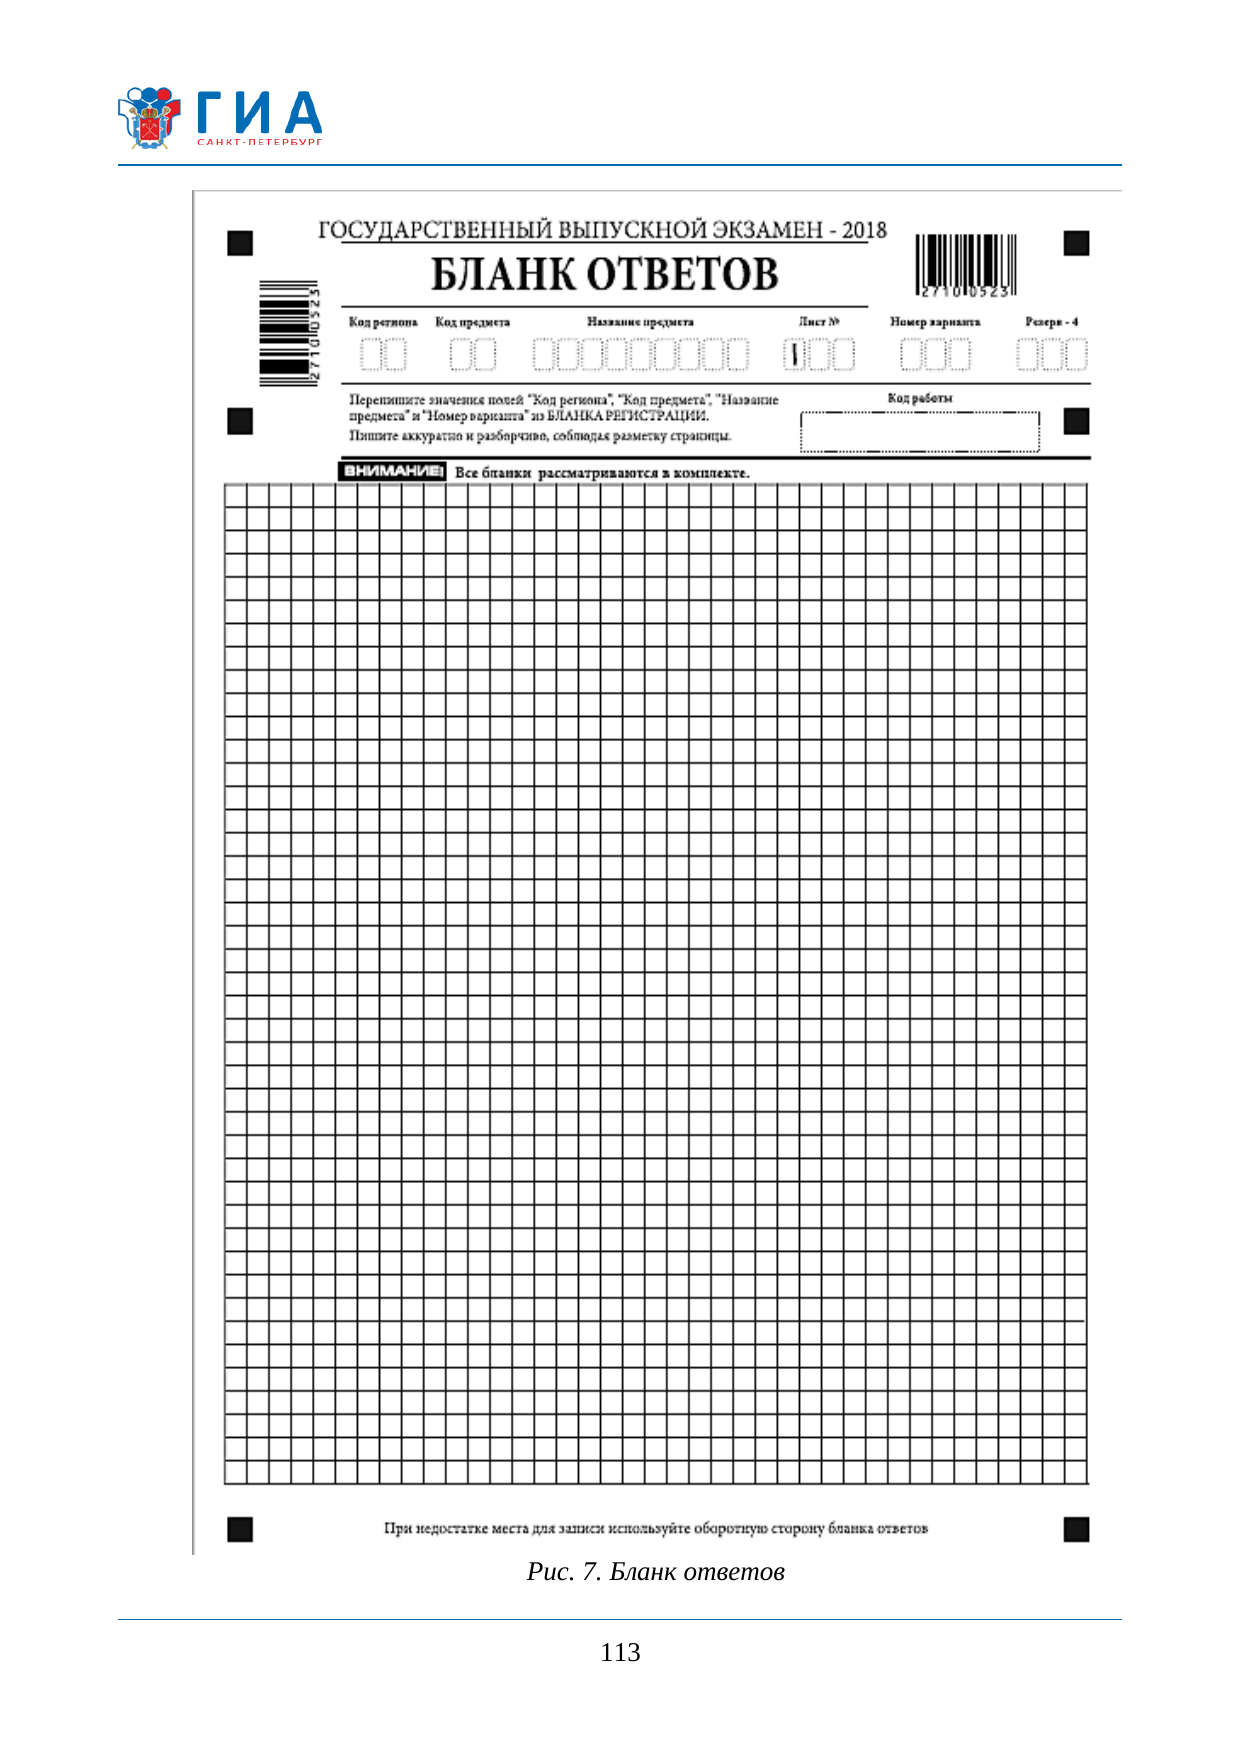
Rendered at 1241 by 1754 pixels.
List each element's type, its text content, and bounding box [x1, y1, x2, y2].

picture [118, 73, 322, 163]
picture [192, 190, 1122, 1555]
text Рис. 7. Бланк ответов [118, 1555, 1122, 1586]
